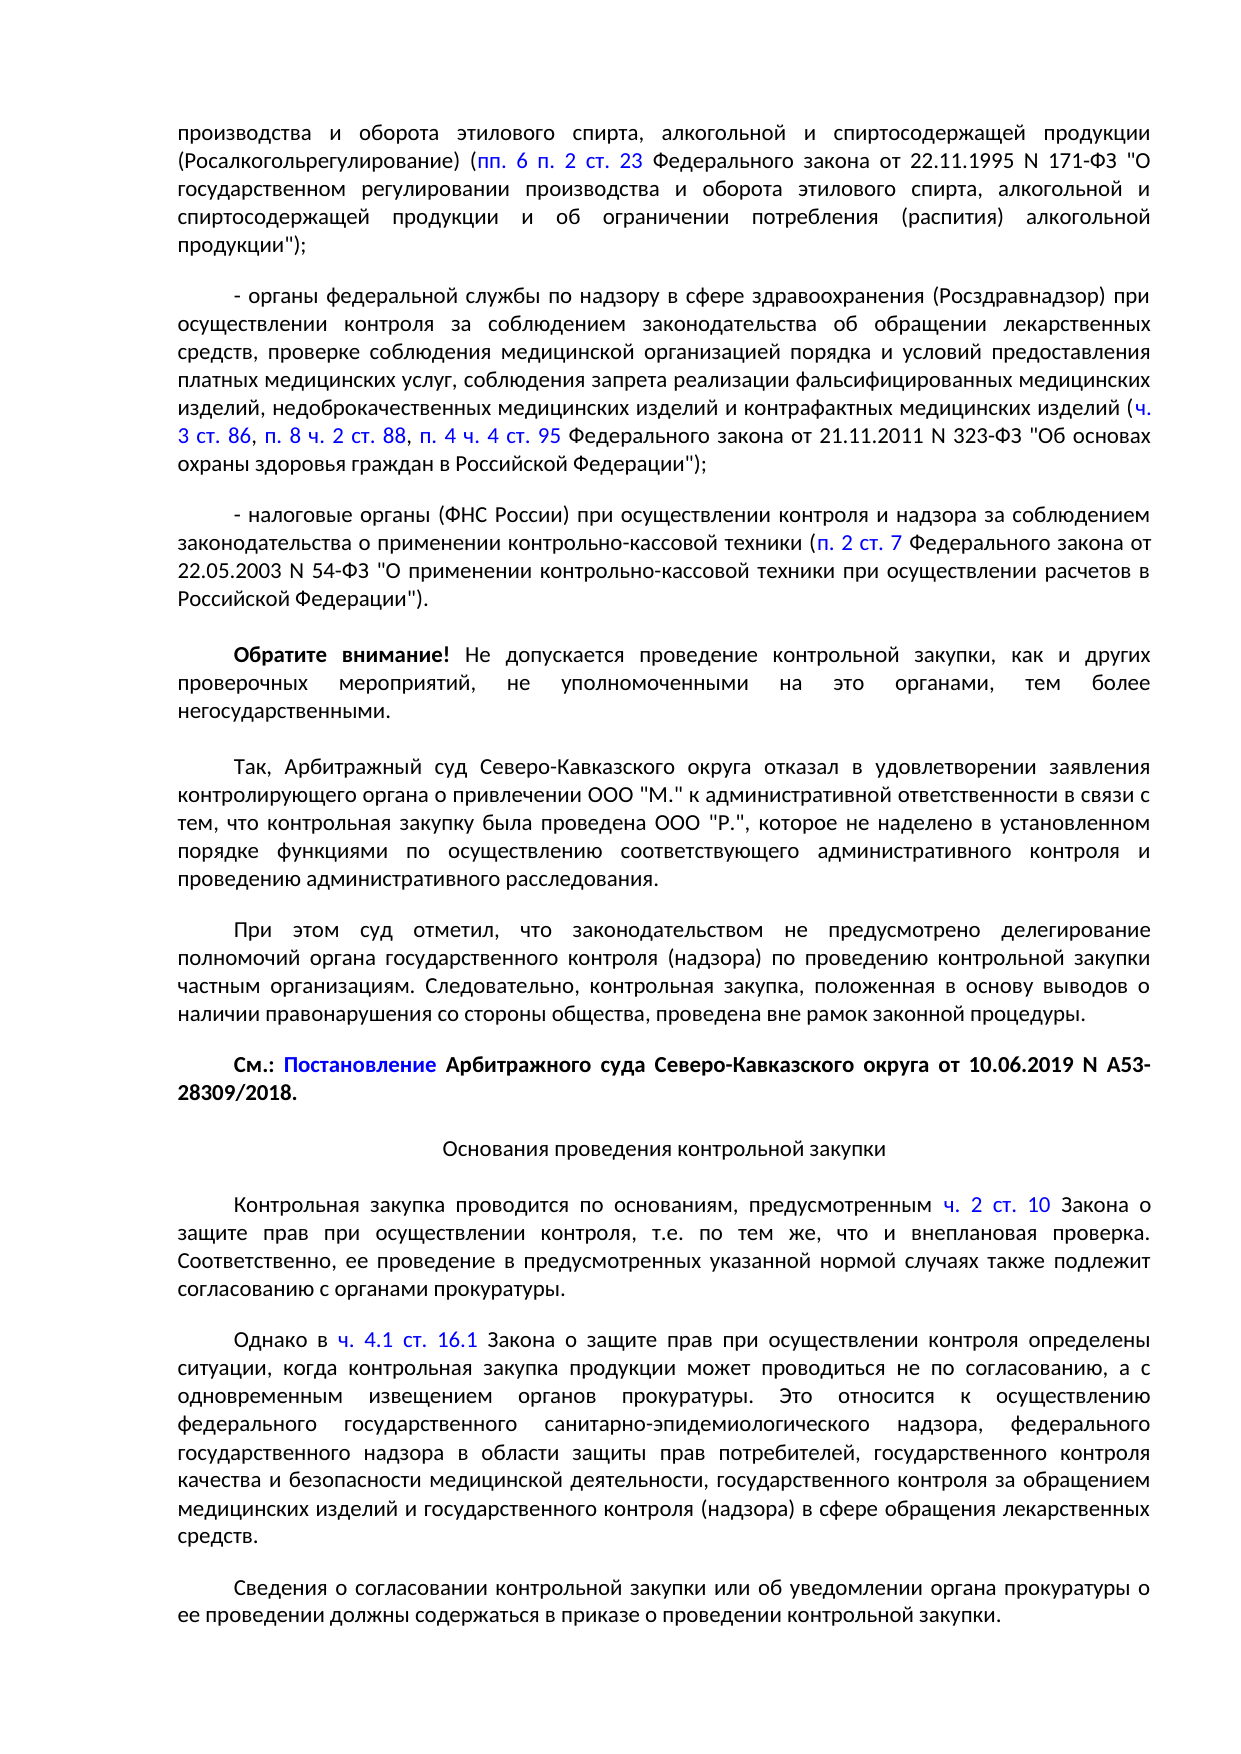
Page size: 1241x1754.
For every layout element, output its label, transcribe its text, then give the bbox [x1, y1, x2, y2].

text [177, 118, 1152, 258]
text Контрольная закупка проводится по основаниям, предусмотренным ч. 2 ст. 10 Закона о защите прав при осуществлении контроля, т.е. по тем же, что и внеплановая проверка. Соответственно, ее проведение в предусмотренных указанной нормой случаях также подлежит согласованию с органами прокуратуры. [177, 1191, 1152, 1303]
text См.: Постановление Арбитражного суда Северо-Кавказского округа от 10.06.2019 N А53-28309/2018. [177, 1050, 1152, 1106]
text - налоговые органы (ФНС России) при осуществлении контроля и надзора за соблюдением законодательства о применении контрольно-кассовой техники (п. 2 ст. 7 Федерального закона от 22.05.2003 N 54-ФЗ "О применении контрольно-кассовой техники при осуществлении расчетов в Российской Федерации"). [177, 500, 1152, 612]
text Обратите внимание! Не допускается проведение контрольной закупки, как и других проверочных мероприятий, не уполномоченными на это органами, тем более негосударственными. [177, 640, 1152, 724]
text Основания проведения контрольной закупки [177, 1134, 1152, 1162]
text Однако в ч. 4.1 ст. 16.1 Закона о защите прав при осуществлении контроля определены ситуации, когда контрольная закупка продукции может проводиться не по согласованию, а с одновременным извещением органов прокуратуры. Это относится к осуществлению федерального государственного санитарно-эпидемиологического надзора, федерального государственного надзора в области защиты прав потребителей, государственного контроля качества и безопасности медицинской деятельности, государственного контроля за обращением медицинских изделий и государственного контроля (надзора) в сфере обращения лекарственных средств. [177, 1326, 1152, 1550]
text - органы федеральной службы по надзору в сфере здравоохранения (Росздравнадзор) при осуществлении контроля за соблюдением законодательства об обращении лекарственных средств, проверке соблюдения медицинской организацией порядка и условий предоставления платных медицинских услуг, соблюдения запрета реализации фальсифицированных медицинских изделий, недоброкачественных медицинских изделий и контрафактных медицинских изделий (ч. 3 ст. 86, п. 8 ч. 2 ст. 88, п. 4 ч. 4 ст. 95 Федерального закона от 21.11.2011 N 323-ФЗ "Об основах охраны здоровья граждан в Российской Федерации"); [177, 281, 1152, 477]
text Сведения о согласовании контрольной закупки или об уведомлении органа прокуратуры о ее проведении должны содержаться в приказе о проведении контрольной закупки. [177, 1573, 1152, 1629]
text При этом суд отметил, что законодательством не предусмотрено делегирование полномочий органа государственного контроля (надзора) по проведению контрольной закупки частным организациям. Следовательно, контрольная закупка, положенная в основу выводов о наличии правонарушения со стороны общества, проведена вне рамок законной процедуры. [177, 915, 1152, 1027]
text Так, Арбитражный суд Северо-Кавказского округа отказал в удовлетворении заявления контролирующего органа о привлечении ООО "М." к административной ответственности в связи с тем, что контрольная закупку была проведена ООО "Р.", которое не наделено в установленном порядке функциями по осуществлению соответствующего административного контроля и проведению административного расследования. [177, 752, 1152, 892]
